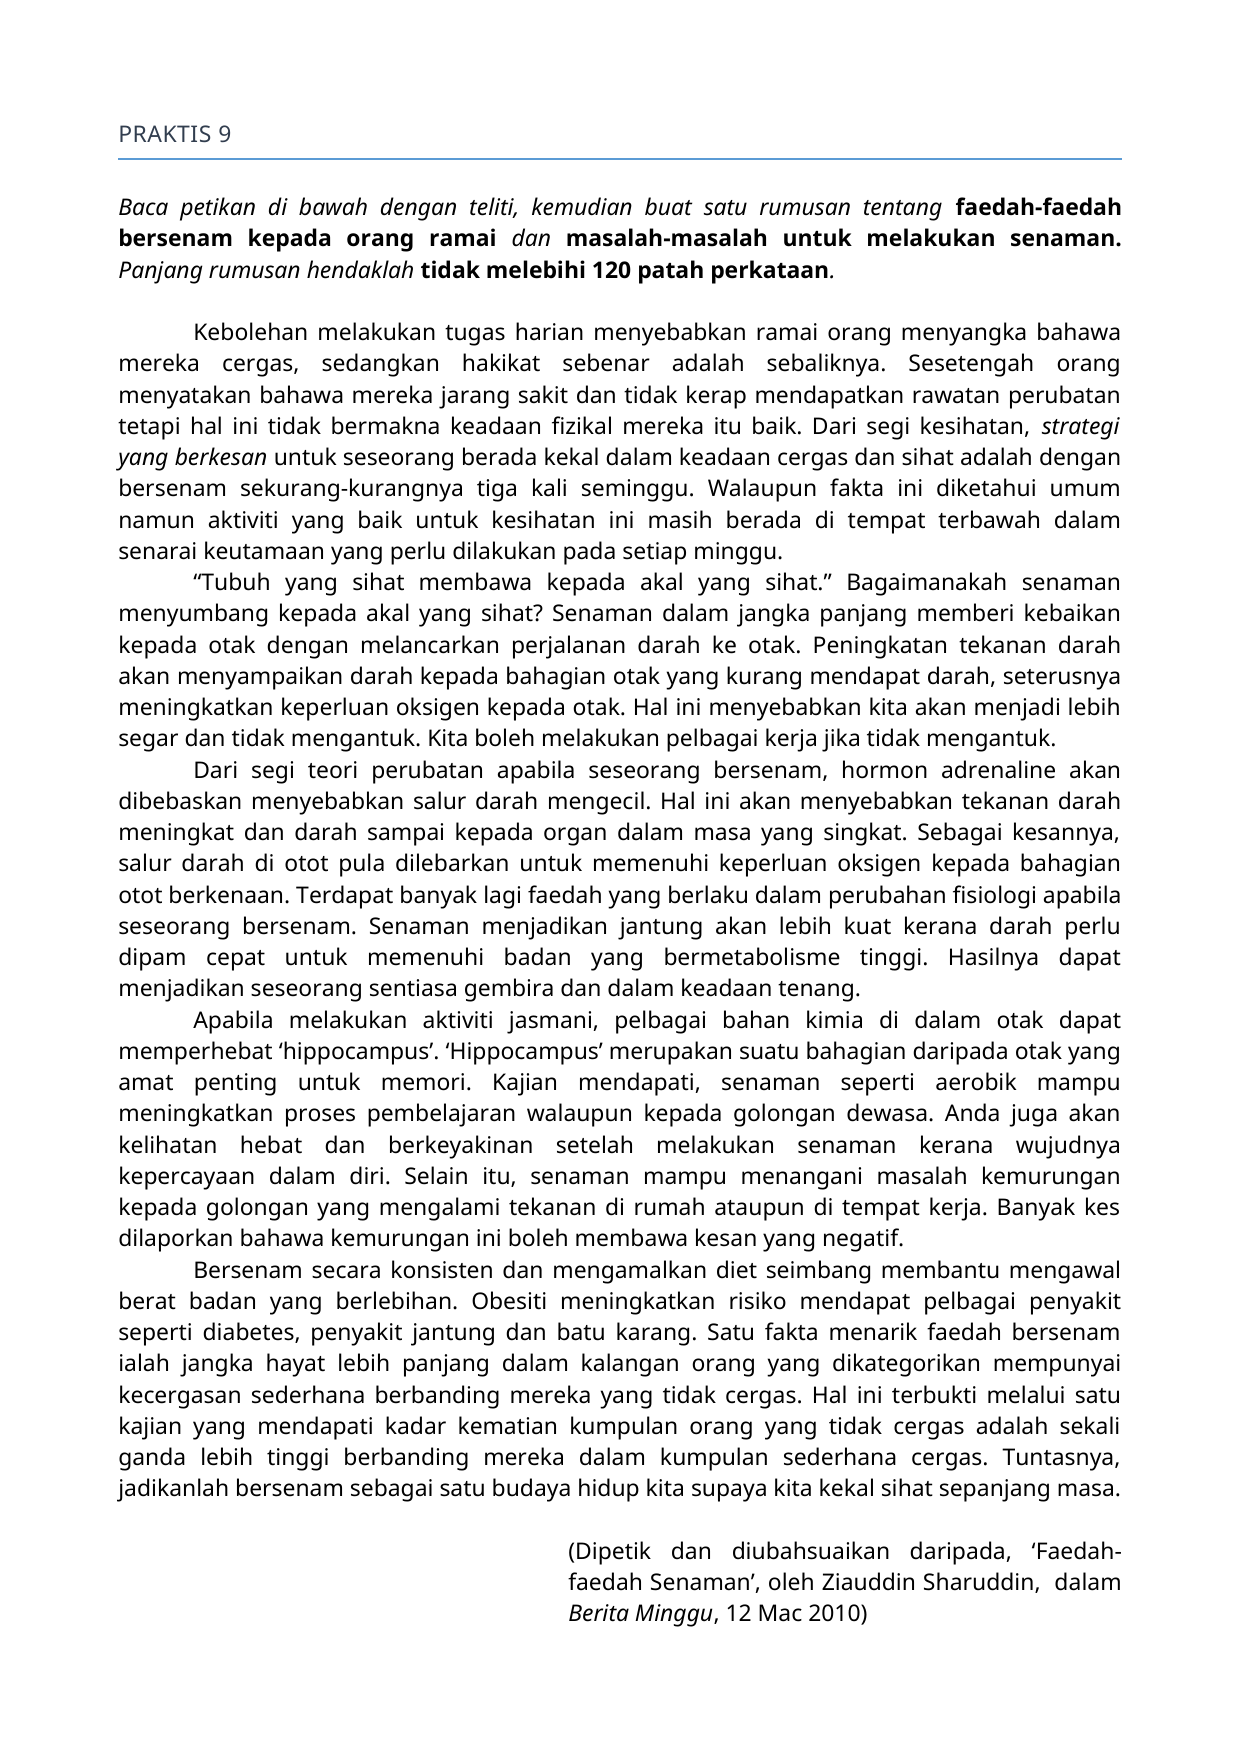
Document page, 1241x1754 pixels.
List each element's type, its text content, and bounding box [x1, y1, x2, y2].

text Bersenam secara konsisten dan mengamalkan diet seimbang membantu mengawal berat badan yang berlebihan. Obesiti meningkatkan risiko mendapat pelbagai penyakit seperti diabetes, penyakit jantung dan batu karang. Satu fakta menarik faedah bersenam ialah jangka hayat lebih panjang dalam kalangan orang yang dikategorikan mempunyai kecergasan sederhana berbanding mereka yang tidak cergas. Hal ini terbukti melalui satu kajian yang mendapati kadar kematian kumpulan orang yang tidak cergas adalah sekali ganda lebih tinggi berbanding mereka dalam kumpulan sederhana cergas. Tuntasnya, jadikanlah bersenam sebagai satu budaya hidup kita supaya kita kekal sihat sepanjang masa. [118, 1253, 1122, 1503]
text Baca petikan di bawah dengan teliti, kemudian buat satu rumusan tentang faedah-faedah bersenam kepada orang ramai dan masalah-masalah untuk melakukan senaman. Panjang rumusan hendaklah tidak melebihi 120 patah perkataan. [118, 191, 1122, 285]
text Dari segi teori perubatan apabila seseorang bersenam, hormon adrenaline akan dibebaskan menyebabkan salur darah mengecil. Hal ini akan menyebabkan tekanan darah meningkat dan darah sampai kepada organ dalam masa yang singkat. Sebagai kesannya, salur darah di otot pula dilebarkan untuk memenuhi keperluan oksigen kepada bahagian otot berkenaan. Terdapat banyak lagi faedah yang berlaku dalam perubahan fisiologi apabila seseorang bersenam. Senaman menjadikan jantung akan lebih kuat kerana darah perlu dipam cepat untuk memenuhi badan yang bermetabolisme tinggi. Hasilnya dapat menjadikan seseorang sentiasa gembira dan dalam keadaan tenang. [118, 753, 1122, 1003]
title PRAKTIS 9 [118, 118, 1122, 158]
text Apabila melakukan aktiviti jasmani, pelbagai bahan kimia di dalam otak dapat memperhebat ‘hippocampus’. ‘Hippocampus’ merupakan suatu bahagian daripada otak yang amat penting untuk memori. Kajian mendapati, senaman seperti aerobik mampu meningkatkan proses pembelajaran walaupun kepada golongan dewasa. Anda juga akan kelihatan hebat dan berkeyakinan setelah melakukan senaman kerana wujudnya kepercayaan dalam diri. Selain itu, senaman mampu menangani masalah kemurungan kepada golongan yang mengalami tekanan di rumah ataupun di tempat kerja. Banyak kes dilaporkan bahawa kemurungan ini boleh membawa kesan yang negatif. [118, 1003, 1122, 1253]
text “Tubuh yang sihat membawa kepada akal yang sihat.” Bagaimanakah senaman menyumbang kepada akal yang sihat? Senaman dalam jangka panjang memberi kebaikan kepada otak dengan melancarkan perjalanan darah ke otak. Peningkatan tekanan darah akan menyampaikan darah kepada bahagian otak yang kurang mendapat darah, seterusnya meningkatkan keperluan oksigen kepada otak. Hal ini menyebabkan kita akan menjadi lebih segar dan tidak mengantuk. Kita boleh melakukan pelbagai kerja jika tidak mengantuk. [118, 566, 1122, 753]
text Kebolehan melakukan tugas harian menyebabkan ramai orang menyangka bahawa mereka cergas, sedangkan hakikat sebenar adalah sebaliknya. Sesetengah orang menyatakan bahawa mereka jarang sakit dan tidak kerap mendapatkan rawatan perubatan tetapi hal ini tidak bermakna keadaan fizikal mereka itu baik. Dari segi kesihatan, strategi yang berkesan untuk seseorang berada kekal dalam keadaan cergas dan sihat adalah dengan bersenam sekurang-kurangnya tiga kali seminggu. Walaupun fakta ini diketahui umum namun aktiviti yang baik untuk kesihatan ini masih berada di tempat terbawah dalam senarai keutamaan yang perlu dilakukan pada setiap minggu. [118, 316, 1122, 566]
text (Dipetik dan diubahsuaikan daripada, ‘Faedah-faedah Senaman’, oleh Ziauddin Sharuddin, dalam Berita Minggu, 12 Mac 2010) [568, 1535, 1122, 1628]
